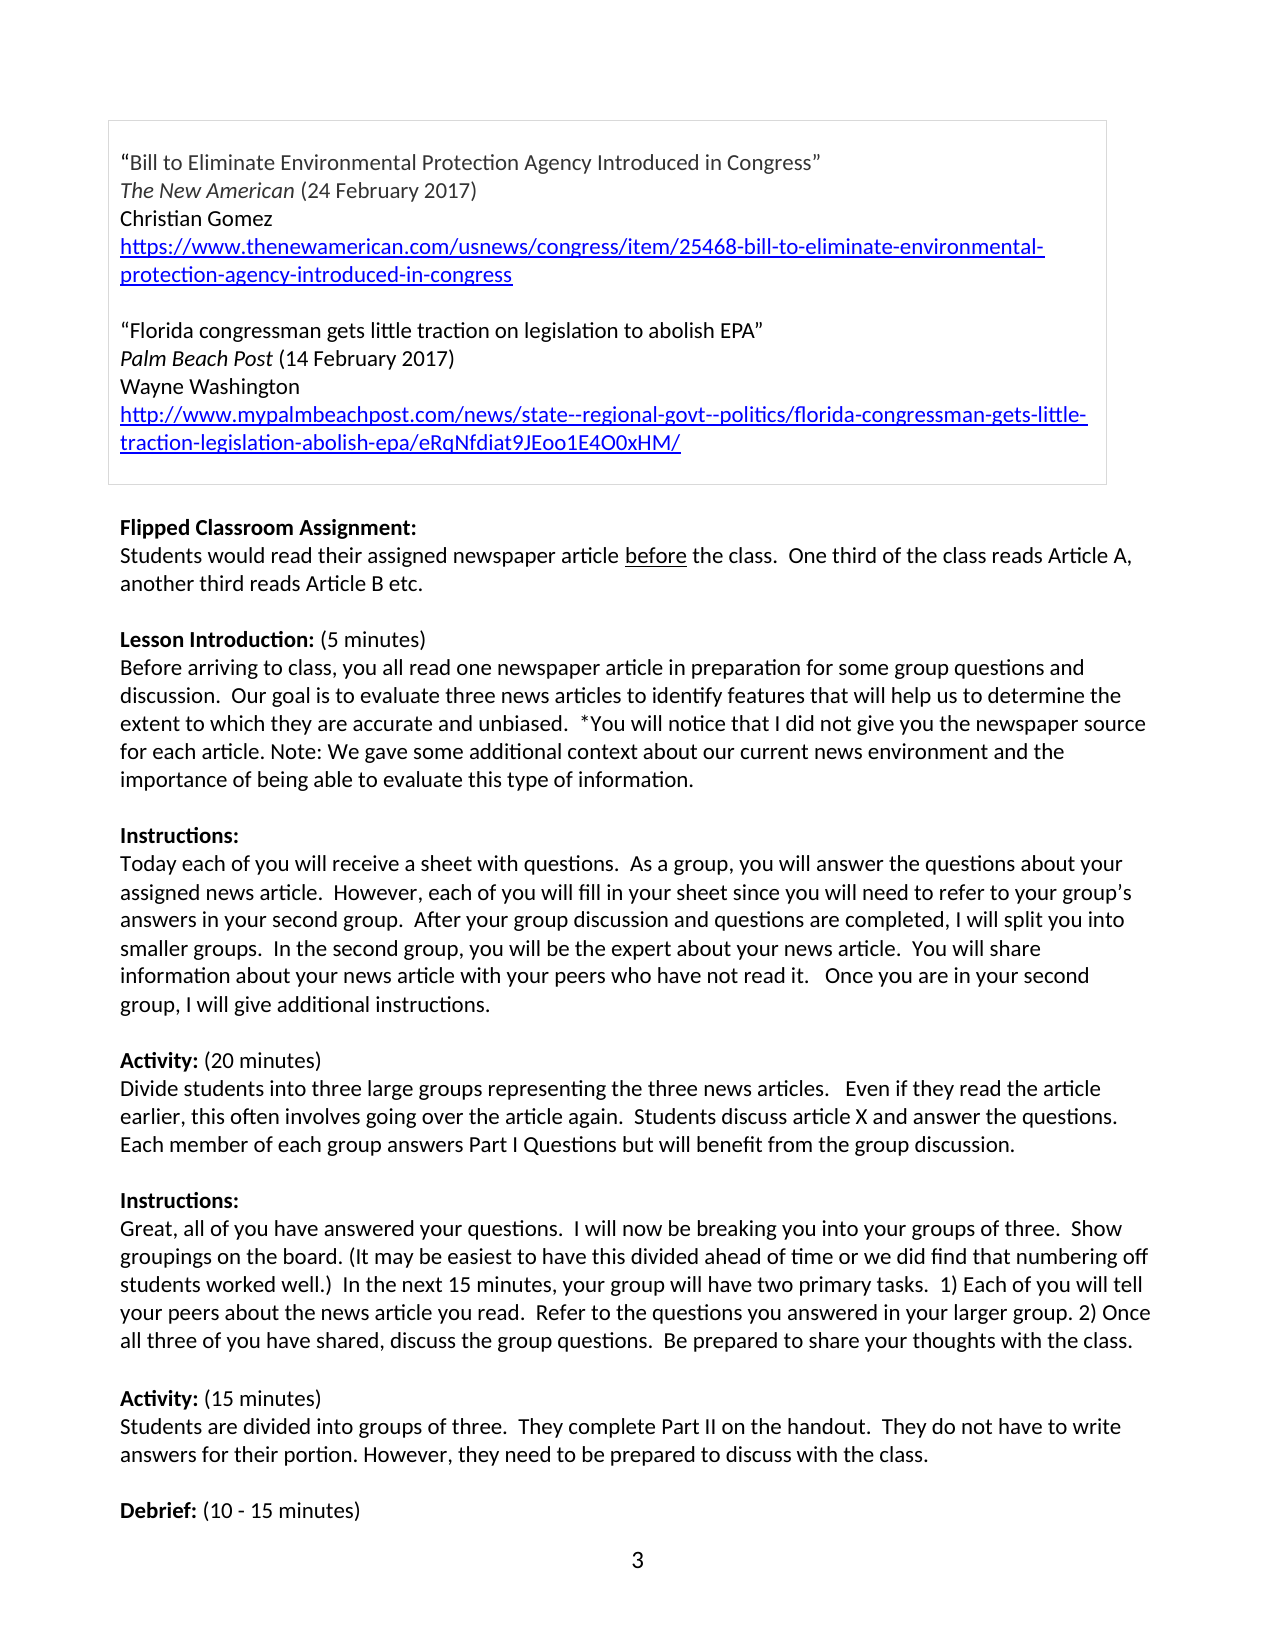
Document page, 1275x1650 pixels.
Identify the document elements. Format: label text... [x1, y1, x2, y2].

text Divide students into three large groups representing the three news articles. Even if they read the article earlier, this often involves going over the article again. Students discuss article X and answer the questions. Each member of each group answers Part I Questions but will benefit from the group discussion. [120, 1074, 1155, 1158]
text Instructions: [120, 1186, 1155, 1214]
text Flipped Classroom Assignment: [120, 513, 1155, 541]
text Lesson Introduction: (5 minutes) [120, 625, 1155, 653]
text Students are divided into groups of three. They complete Part II on the handout. They do not have to write answers for their portion. However, they need to be prepared to discuss with the class. [120, 1412, 1155, 1468]
text Activity: (15 minutes) [120, 1384, 1155, 1412]
text Instructions: [120, 822, 1155, 849]
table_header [109, 121, 1106, 484]
text Before arriving to class, you all read one newspaper article in preparation for some group questions and discussion. Our goal is to evaluate three news articles to identify features that will help us to determine the extent to which they are accurate and unbiased. *You will notice that I did not give you the newspaper source for each article. Note: We gave some additional context about our current news environment and the importance of being able to evaluate this type of information. [120, 653, 1155, 793]
text Debrief: (10 - 15 minutes) [120, 1497, 1155, 1524]
text Great, all of you have answered your questions. I will now be breaking you into your groups of three. Show groupings on the board. (It may be easiest to have this divided ahead of time or we did find that numbering off students worked well.) In the next 15 minutes, your group will have two primary tasks. 1) Each of you will tell your peers about the news article you read. Refer to the questions you answered in your larger group. 2) Once all three of you have shared, discuss the group questions. Be prepared to share your thoughts with the class. [120, 1214, 1155, 1354]
text Activity: (20 minutes) [120, 1046, 1155, 1074]
text Students would read their assigned newspaper article before the class. One third of the class reads Article A, another third reads Article B etc. [120, 541, 1155, 597]
text Today each of you will receive a sheet with questions. As a group, you will answer the questions about your assigned news article. However, each of you will fill in your sheet since you will need to refer to your group’s answers in your second group. After your group discussion and questions are completed, I will split you into smaller groups. In the second group, you will be the expert about your news article. You will share information about your news article with your peers who have not read it. Once you are in your second group, I will give additional instructions. [120, 849, 1155, 1018]
